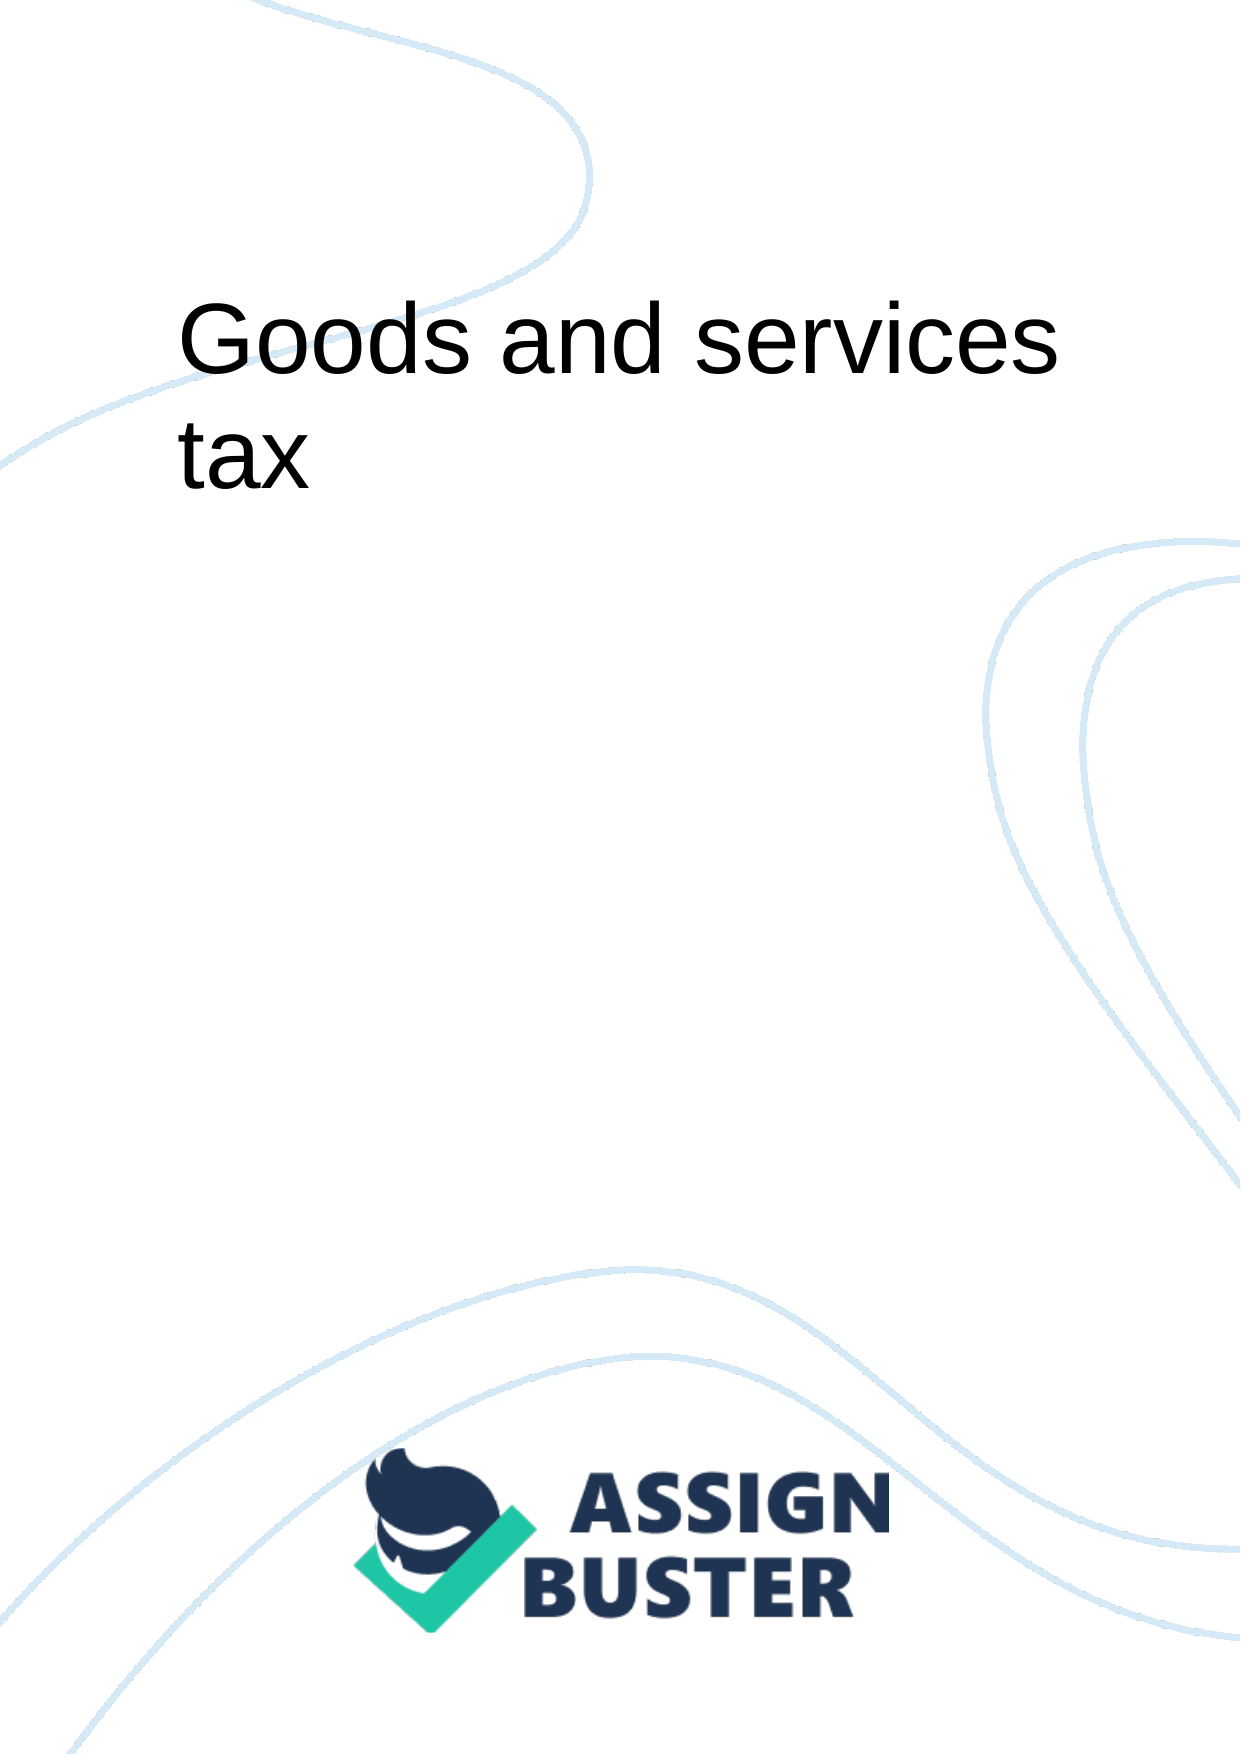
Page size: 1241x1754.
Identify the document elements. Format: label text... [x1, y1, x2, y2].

picture [0, 0, 1241, 1754]
subtitle Goods and services tax [177, 279, 1152, 509]
